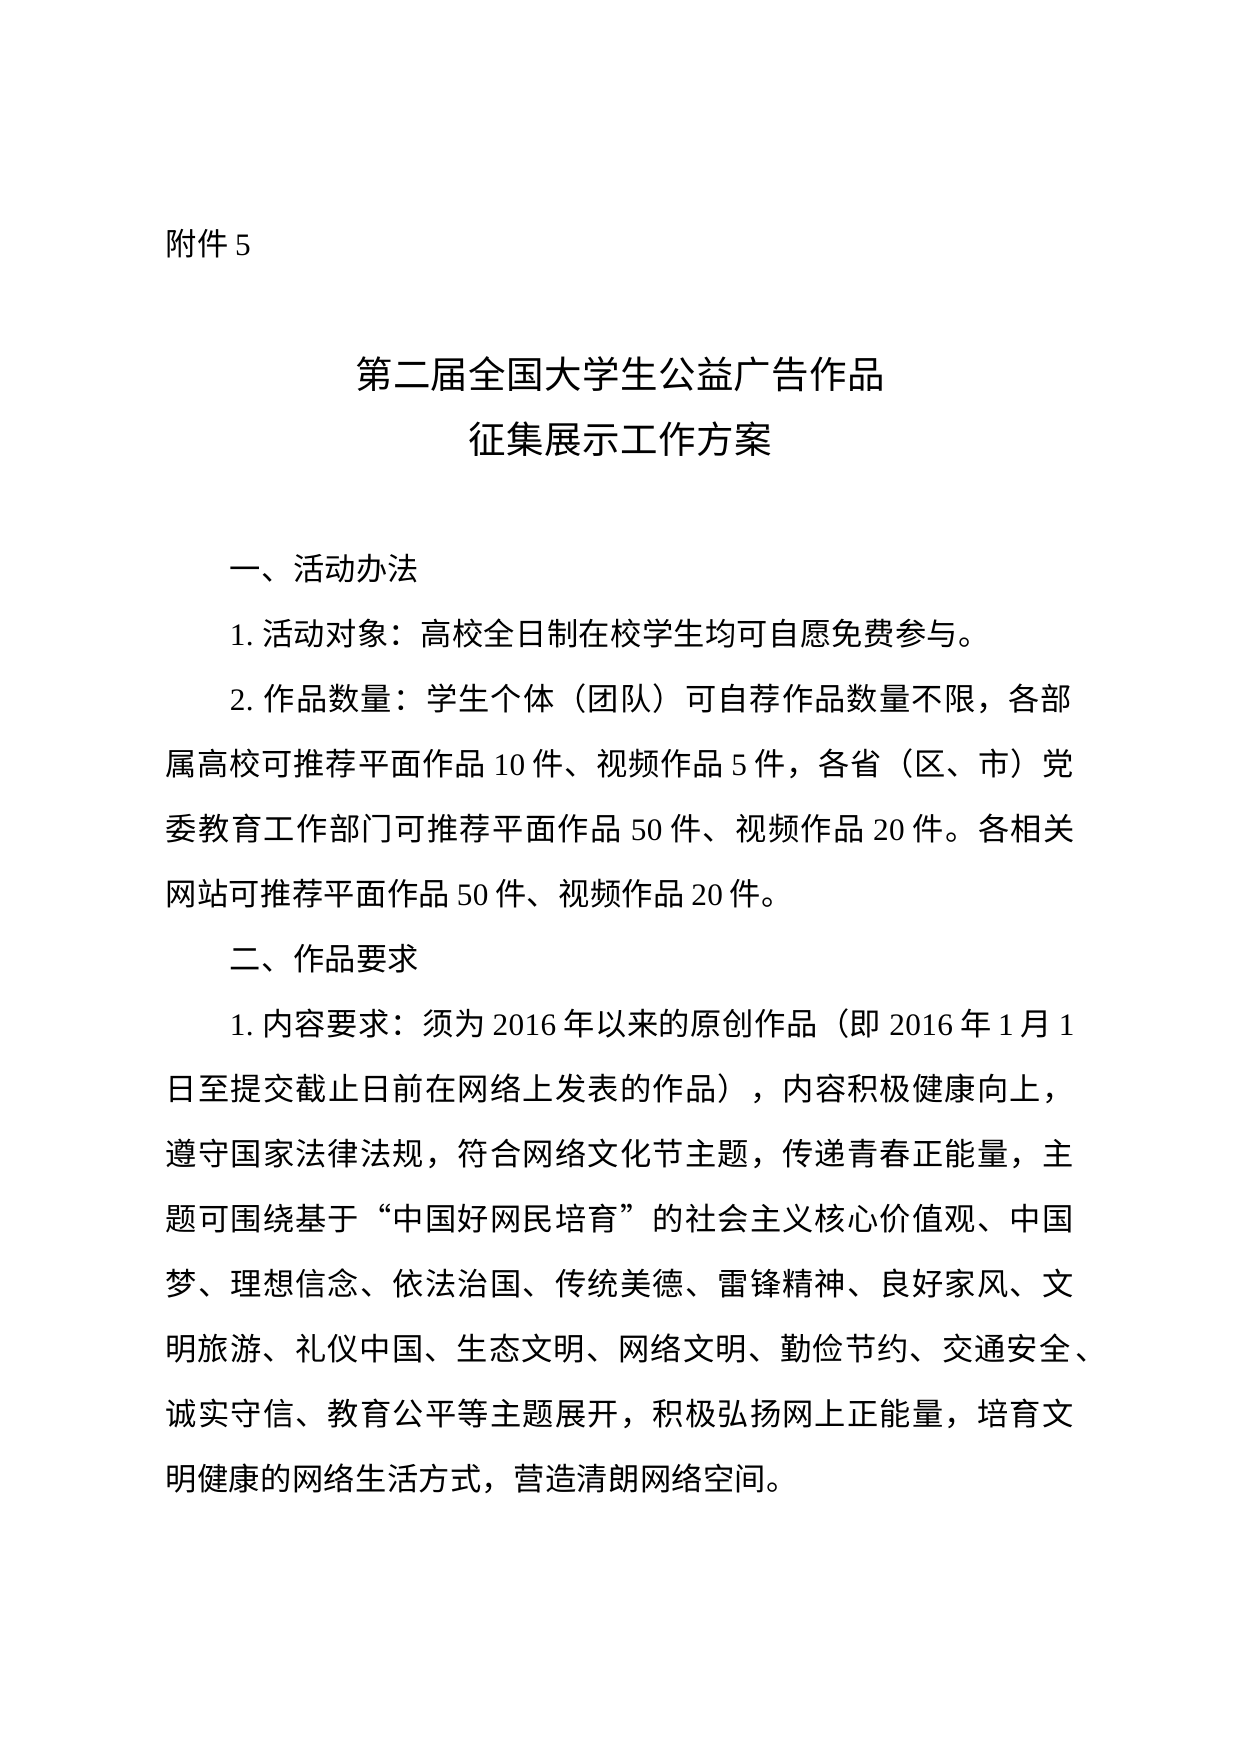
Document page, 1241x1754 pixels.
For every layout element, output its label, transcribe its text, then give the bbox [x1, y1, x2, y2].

text 附件5 [165, 209, 1075, 274]
text 1. 活动对象：高校全日制在校学生均可自愿免费参与。 [165, 599, 1075, 664]
text 第二届全国大学生公益广告作品 [165, 339, 1075, 404]
text 一、活动办法 [165, 534, 1075, 599]
text 二、作品要求 [165, 924, 1075, 989]
text 1. 内容要求：须为2016年以来的原创作品（即2016年1月1日至提交截止日前在网络上发表的作品），内容积极健康向上，遵守国家法律法规，符合网络文化节主题，传递青春正能量，主题可围绕基于“中国好网民培育”的社会主义核心价值观、中国梦、理想信念、依法治国、传统美德、雷锋精神、良好家风、文明旅游、礼仪中国、生态文明、网络文明、勤俭节约、交通安全、诚实守信、教育公平等主题展开，积极弘扬网上正能量，培育文明健康的网络生活方式，营造清朗网络空间。 [165, 989, 1075, 1509]
text 2. 作品数量：学生个体（团队）可自荐作品数量不限，各部属高校可推荐平面作品10件、视频作品5件，各省（区、市）党委教育工作部门可推荐平面作品50件、视频作品20件。各相关网站可推荐平面作品50件、视频作品20件。 [165, 664, 1075, 924]
text 征集展示工作方案 [165, 404, 1075, 469]
